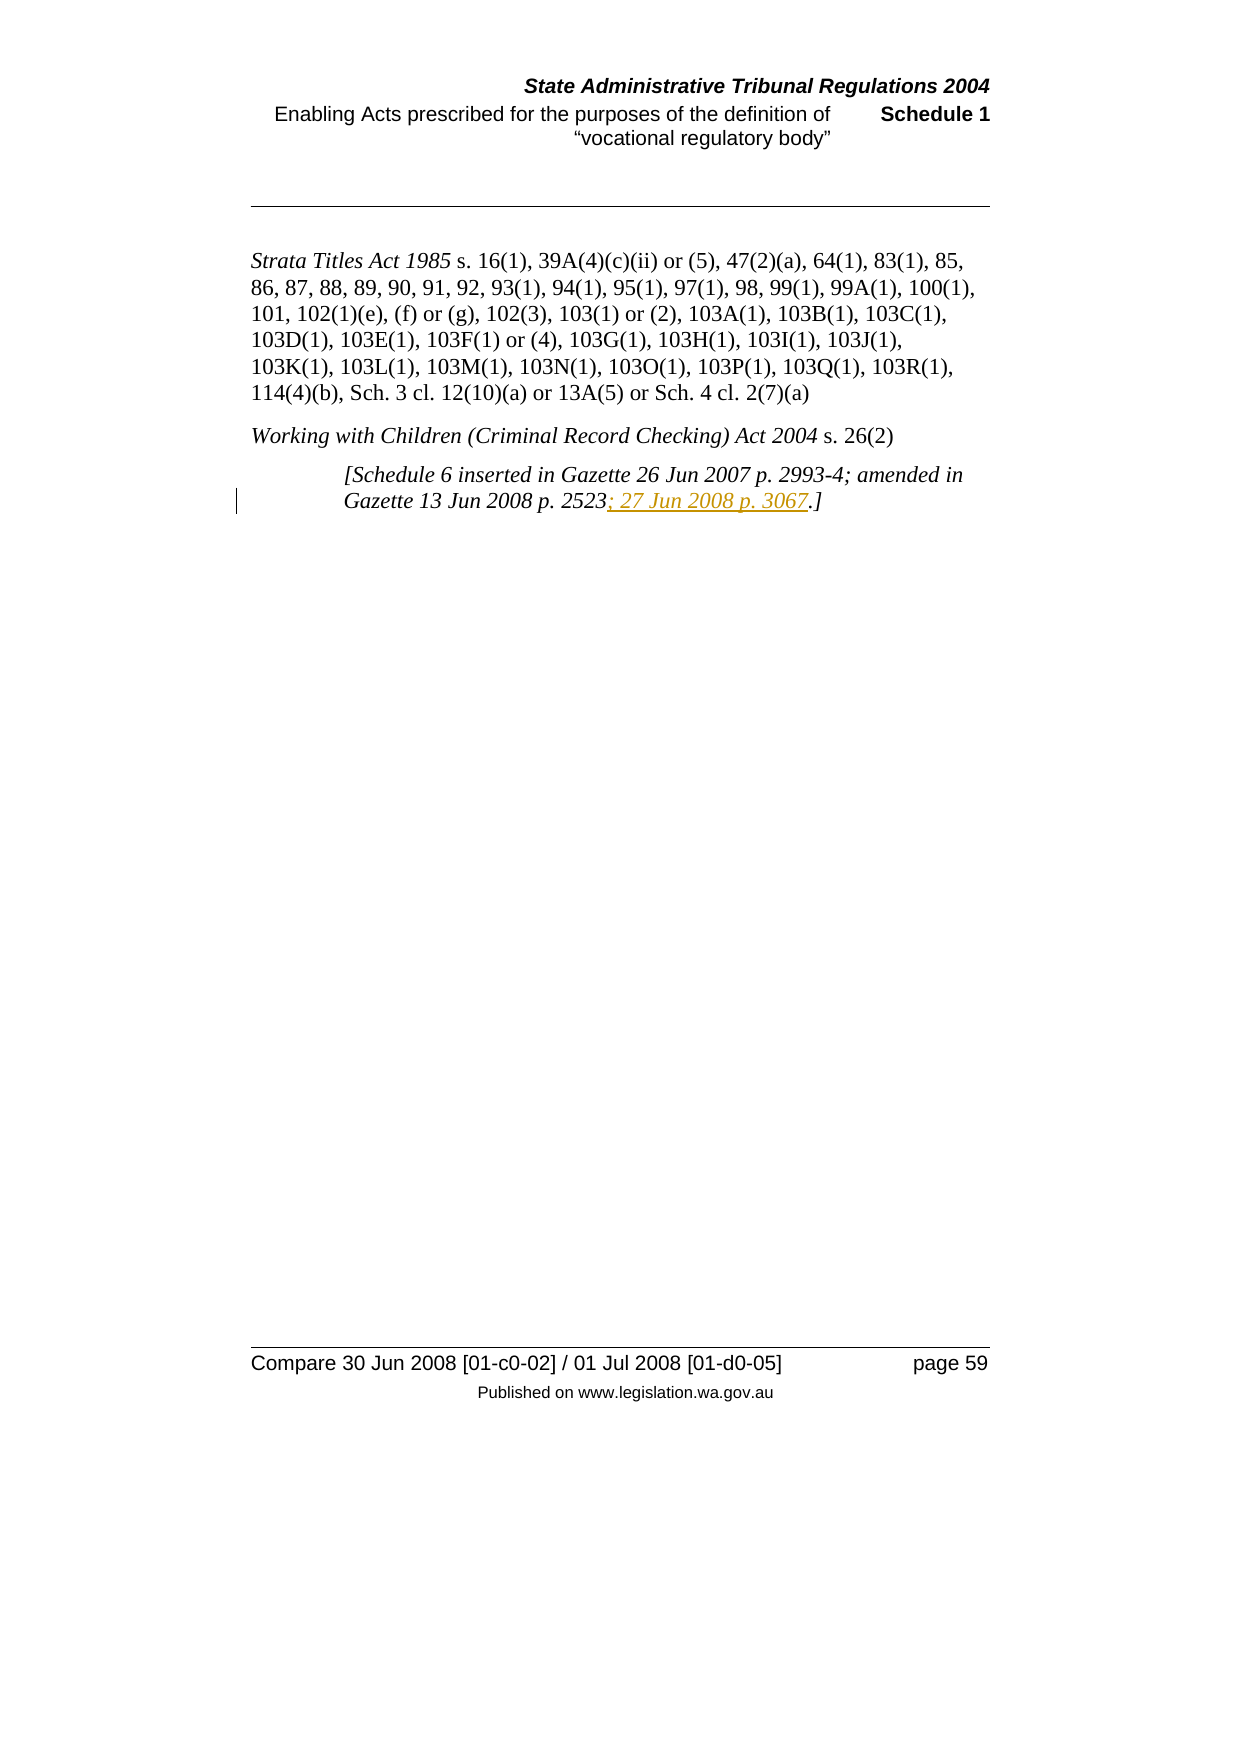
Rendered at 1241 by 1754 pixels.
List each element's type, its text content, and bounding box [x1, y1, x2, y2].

text Working with Children (Criminal Record Checking) Act 2004 s. 26(2) [251, 422, 990, 449]
text [Schedule 6 inserted in Gazette 26 Jun 2007 p. 2993-4; amended in Gazette 13 Jun 2008 p. 2523.] [251, 461, 990, 514]
text Strata Titles Act 1985 s. 16(1), 39A(4)(c)(ii) or (5), 47(2)(a), 64(1), 83(1), 85, 86, 87, 88, 89, 90, 91, 92, 93(1), 94(1), 95(1), 97(1), 98, 99(1), 99A(1), 100(1), 101, 102(1)(e), (f) or (g), 102(3), 103(1) or (2), 103A(1), 103B(1), 103C(1), 103D(1), 103E(1), 103F(1) or (4), 103G(1), 103H(1), 103I(1), 103J(1), 103K(1), 103L(1), 103M(1), 103N(1), 103O(1), 103P(1), 103Q(1), 103R(1), 114(4)(b), Sch. 3 cl. 12(10)(a) or 13A(5) or Sch. 4 cl. 2(7)(a) [251, 247, 990, 406]
